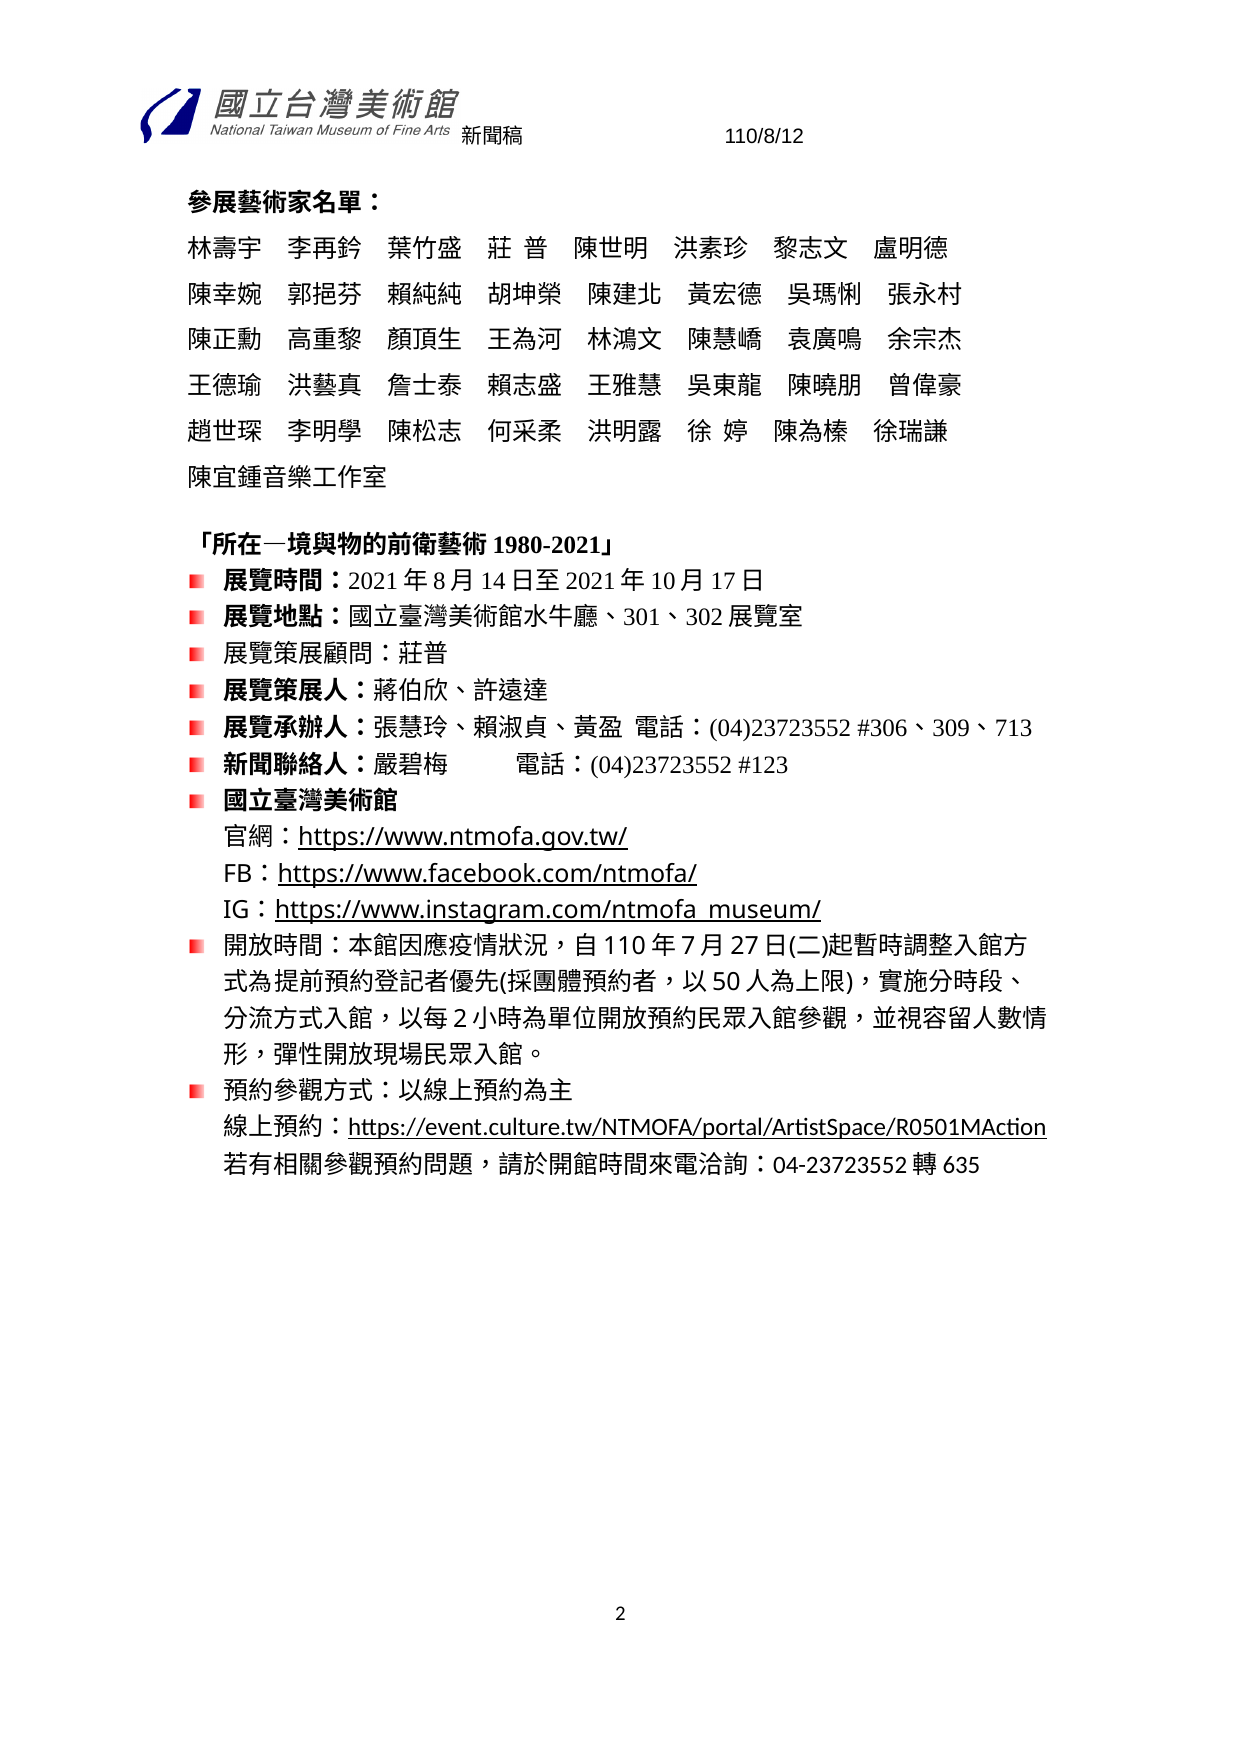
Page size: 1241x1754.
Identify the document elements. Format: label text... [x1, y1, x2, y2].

list 展覽承辦人：張慧玲、賴淑貞、黃盈 電話：(04)23723552 #306、309、713 [187, 707, 1053, 744]
picture [188, 793, 206, 810]
list 展覽時間：2021年8月14日至2021年10月17日 [187, 561, 1053, 597]
list 展覽策展顧問：莊普 [187, 633, 1053, 671]
list 展覽地點：國立臺灣美術館水牛廳、301、302展覽室 [187, 597, 1053, 633]
text 若有相關參觀預約問題，請於開館時間來電洽詢：04-23723552轉635 [223, 1145, 1053, 1181]
picture [188, 609, 206, 626]
picture [188, 938, 206, 955]
list 國立臺灣美術館 [187, 781, 1053, 817]
list 展覽策展人：蔣伯欣、許遠達 [187, 671, 1053, 707]
text 趙世琛 李明學 陳松志 何采柔 洪明露 徐 婷 陳為榛 徐瑞謙 [187, 404, 1053, 450]
list 新聞聯絡人：嚴碧梅 電話：(04)23723552 #123 [187, 744, 1053, 781]
text 線上預約：https://event.culture.tw/NTMOFA/portal/ArtistSpace/R0501MAction [223, 1107, 1053, 1143]
text 陳正勳 高重黎 顏頂生 王為河 林鴻文 陳慧嶠 袁廣鳴 余宗杰 [187, 312, 1053, 358]
text 林壽宇 李再鈐 葉竹盛 莊 普 陳世明 洪素珍 黎志文 盧明德 [187, 221, 1053, 266]
picture [188, 1083, 206, 1100]
picture [188, 683, 206, 700]
picture [188, 573, 206, 590]
text 陳幸婉 郭挹芬 賴純純 胡坤榮 陳建北 黃宏德 吳瑪悧 張永村 [187, 266, 1053, 312]
text 陳宜鍾音樂工作室 [187, 450, 1053, 496]
text 官網：https://www.ntmofa.gov.tw/ [223, 817, 1053, 853]
text 王德瑜 洪藝真 詹士泰 賴志盛 王雅慧 吳東龍 陳曉朋 曾偉豪 [187, 358, 1053, 404]
picture [188, 756, 206, 774]
list 開放時間：本館因應疫情狀況，自110年7月27日(二)起暫時調整入館方式為提前預約登記者優先(採團體預約者，以50人為上限)，實施分時段、分流方式入館，以每2小時為單位開放預約民眾入館參觀，並視容留人數情形，彈性開放現場民眾入館。 [187, 926, 1053, 1071]
text IG：https://www.instagram.com/ntmofa_museum/ [223, 889, 1053, 926]
list 預約參觀方式：以線上預約為主 [187, 1071, 1053, 1107]
text 「所在—境與物的前衛藝術1980-2021」 [187, 524, 1053, 561]
picture [188, 646, 206, 663]
text FB：https://www.facebook.com/ntmofa/ [223, 853, 1053, 889]
picture [140, 88, 461, 144]
text 參展藝術家名單： [187, 175, 1053, 221]
picture [188, 719, 206, 737]
